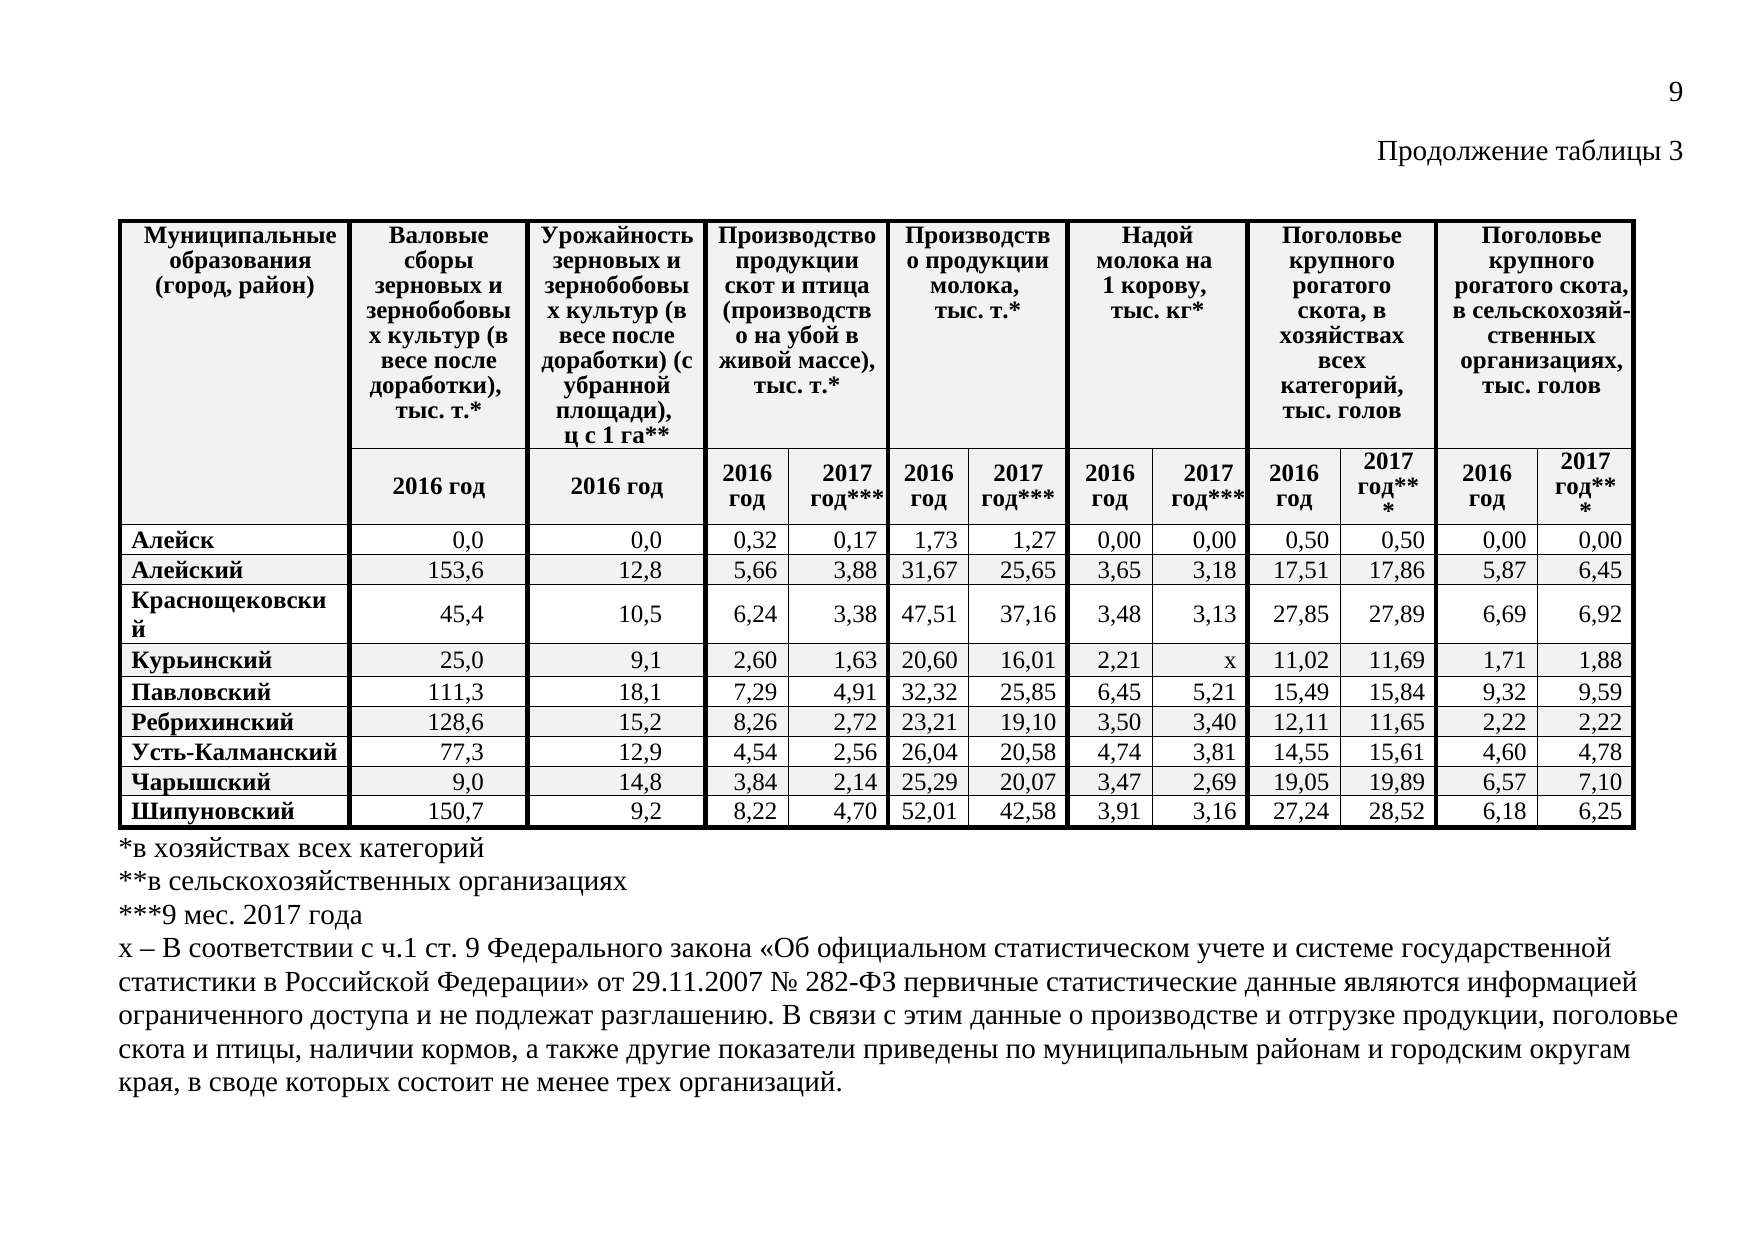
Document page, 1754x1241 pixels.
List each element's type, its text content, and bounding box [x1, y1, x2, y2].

table_cell Чарышский [122, 767, 347, 795]
table_cell 2017 год*** [1538, 449, 1631, 524]
table_cell 9,32 [1438, 677, 1537, 706]
table_cell 150,7 [352, 796, 525, 825]
table_cell 111,3 [352, 677, 525, 706]
table_cell 6,45 [1538, 555, 1631, 584]
table_cell 15,49 [1250, 677, 1340, 706]
table_cell 2017 год*** [1153, 449, 1245, 524]
table_cell 10,5 [530, 585, 703, 642]
table_cell 9,0 [352, 767, 525, 795]
table_cell 77,3 [352, 737, 525, 766]
table_cell 42,58 [969, 796, 1065, 825]
table_cell 11,65 [1341, 707, 1434, 736]
table_cell 20,58 [969, 737, 1065, 766]
table_cell 45,4 [352, 585, 525, 642]
table_cell 0,50 [1341, 525, 1434, 554]
table_cell 1,73 [890, 525, 968, 554]
table_cell 11,02 [1250, 644, 1340, 676]
table_cell 6,45 [1070, 677, 1152, 706]
table_cell 2,22 [1438, 707, 1537, 736]
table_cell 153,6 [352, 555, 525, 584]
table_cell 25,29 [890, 767, 968, 795]
table_header Производство продукции молока, тыс. т.* [890, 223, 1065, 448]
table_cell 3,91 [1070, 796, 1152, 825]
table_cell 6,25 [1538, 796, 1631, 825]
table_cell 3,81 [1153, 737, 1245, 766]
table_cell 2016 год [530, 449, 703, 524]
table_cell 11,69 [1341, 644, 1434, 676]
table_cell 0,32 [708, 525, 788, 554]
table_cell 17,51 [1250, 555, 1340, 584]
table_cell 15,2 [530, 707, 703, 736]
table_cell 9,59 [1538, 677, 1631, 706]
table_cell 15,84 [1341, 677, 1434, 706]
table_cell 16,01 [969, 644, 1065, 676]
table_cell 2016 год [352, 449, 525, 524]
table_cell 2016 год [1250, 449, 1340, 524]
table_cell 0,00 [1538, 525, 1631, 554]
table_cell 20,07 [969, 767, 1065, 795]
text х – В соответствии с ч.1 ст. 9 Федерального закона «Об официальном статистическом учете и системе государственной статистики в Российской Федерации» от 29.11.2007 № 282-ФЗ первичные статистические данные являются информацией ограниченного доступа и не подлежат разглашению. В связи с этим данные о производстве и отгрузке продукции, поголовье скота и птицы, наличии кормов, а также другие показатели приведены по муниципальным районам и городским округам края, в своде которых состоит не менее трех организаций. [118, 930, 1683, 1098]
table_cell 5,21 [1153, 677, 1245, 706]
table_cell 2016 год [708, 449, 788, 524]
table_cell 8,26 [708, 707, 788, 736]
table_cell 12,11 [1250, 707, 1340, 736]
table_cell 32,32 [890, 677, 968, 706]
table_cell 6,18 [1438, 796, 1537, 825]
table_cell Шипуновский [122, 796, 347, 825]
table_cell 9,1 [530, 644, 703, 676]
table_cell 0,00 [1438, 525, 1537, 554]
table_cell 14,55 [1250, 737, 1340, 766]
table_cell 3,13 [1153, 585, 1245, 642]
table_cell 3,48 [1070, 585, 1152, 642]
table_cell 2,22 [1538, 707, 1631, 736]
table_cell 52,01 [890, 796, 968, 825]
table_cell 20,60 [890, 644, 968, 676]
table_cell 2016 год [1438, 449, 1537, 524]
table_cell 19,89 [1341, 767, 1434, 795]
table_cell 2016 год [1070, 449, 1152, 524]
table_cell 4,91 [789, 677, 886, 706]
table_cell 27,89 [1341, 585, 1434, 642]
table_cell 2016 год [890, 449, 968, 524]
text ***9 мес. 2017 года [118, 897, 1683, 930]
table_cell Алейск [122, 525, 347, 554]
table_cell 5,66 [708, 555, 788, 584]
table_cell 6,69 [1438, 585, 1537, 642]
table_cell 4,70 [789, 796, 886, 825]
table_cell 2,69 [1153, 767, 1245, 795]
table_cell 0,00 [1153, 525, 1245, 554]
table_cell 19,05 [1250, 767, 1340, 795]
table_cell 17,86 [1341, 555, 1434, 584]
table_cell 18,1 [530, 677, 703, 706]
table_cell 6,57 [1438, 767, 1537, 795]
table_header Поголовье крупного рогатого скота, в хозяйствах всех категорий, тыс. голов [1250, 223, 1434, 448]
table_cell 15,61 [1341, 737, 1434, 766]
table_header Надой молока на 1 корову, тыс. кг* [1070, 223, 1245, 448]
table_cell Ребрихинский [122, 707, 347, 736]
table_header Урожайность зерновых и зернобобовых культур (в весе после доработки) (с убранной площади), ц с 1 га** [530, 223, 703, 448]
table_cell 4,74 [1070, 737, 1152, 766]
table_cell 27,85 [1250, 585, 1340, 642]
table_cell 0,0 [352, 525, 525, 554]
table_cell 5,87 [1438, 555, 1537, 584]
table_header Валовые сборы зерновых и зернобобовых культур (в весе после доработки), тыс. т.* [352, 223, 525, 448]
table_cell 14,8 [530, 767, 703, 795]
table_cell 2017 год*** [969, 449, 1065, 524]
table_cell 3,84 [708, 767, 788, 795]
text **в сельскохозяйственных организациях [118, 863, 1683, 897]
table_cell 2,21 [1070, 644, 1152, 676]
text Продолжение таблицы 3 [118, 141, 1683, 166]
table_cell 8,22 [708, 796, 788, 825]
table_cell 1,71 [1438, 644, 1537, 676]
table_cell 7,10 [1538, 767, 1631, 795]
table_cell 3,18 [1153, 555, 1245, 584]
table_cell 6,92 [1538, 585, 1631, 642]
table_cell 19,10 [969, 707, 1065, 736]
table_cell 3,65 [1070, 555, 1152, 584]
table_cell 12,9 [530, 737, 703, 766]
table_header Производство продукции скот и птица (производство на убой в живой массе), тыс. т.* [708, 223, 886, 448]
table_cell 2017 год*** [1341, 449, 1434, 524]
table_cell 28,52 [1341, 796, 1434, 825]
table_cell Павловский [122, 677, 347, 706]
table_cell Краснощековский [122, 585, 347, 642]
table_cell 47,51 [890, 585, 968, 642]
table_cell 0,0 [530, 525, 703, 554]
table_cell 3,47 [1070, 767, 1152, 795]
table_cell 31,67 [890, 555, 968, 584]
table_cell 2017 год*** [789, 449, 886, 524]
table_cell 0,17 [789, 525, 886, 554]
table_cell 27,24 [1250, 796, 1340, 825]
table_cell 3,16 [1153, 796, 1245, 825]
table_cell 7,29 [708, 677, 788, 706]
table_cell 6,24 [708, 585, 788, 642]
table_cell 1,63 [789, 644, 886, 676]
table_cell 37,16 [969, 585, 1065, 642]
table_cell 3,88 [789, 555, 886, 584]
table_cell 1,88 [1538, 644, 1631, 676]
table_header Поголовье крупного рогатого скота, в сельскохозяй-ственных организациях, тыс. голов [1438, 223, 1631, 448]
table_cell 2,14 [789, 767, 886, 795]
table_cell 2,56 [789, 737, 886, 766]
table_cell Алейский [122, 555, 347, 584]
table_cell 2,60 [708, 644, 788, 676]
table_cell 23,21 [890, 707, 968, 736]
table_cell 25,0 [352, 644, 525, 676]
table_cell 0,00 [1070, 525, 1152, 554]
table_cell 128,6 [352, 707, 525, 736]
table_cell 3,38 [789, 585, 886, 642]
table_header Муниципальные образования (город, район) [122, 223, 347, 524]
text *в хозяйствах всех категорий [118, 830, 1683, 863]
table_cell 12,8 [530, 555, 703, 584]
table_cell Усть-Калманский [122, 737, 347, 766]
table_cell 2,72 [789, 707, 886, 736]
table_cell х [1153, 644, 1245, 676]
table_cell 4,78 [1538, 737, 1631, 766]
table_cell 1,27 [969, 525, 1065, 554]
table_cell Курьинский [122, 644, 347, 676]
table_cell 4,54 [708, 737, 788, 766]
table_cell 26,04 [890, 737, 968, 766]
table_cell 3,40 [1153, 707, 1245, 736]
table_cell 25,65 [969, 555, 1065, 584]
table_cell 25,85 [969, 677, 1065, 706]
table_cell 9,2 [530, 796, 703, 825]
table_cell 4,60 [1438, 737, 1537, 766]
table_cell 0,50 [1250, 525, 1340, 554]
table_cell 3,50 [1070, 707, 1152, 736]
